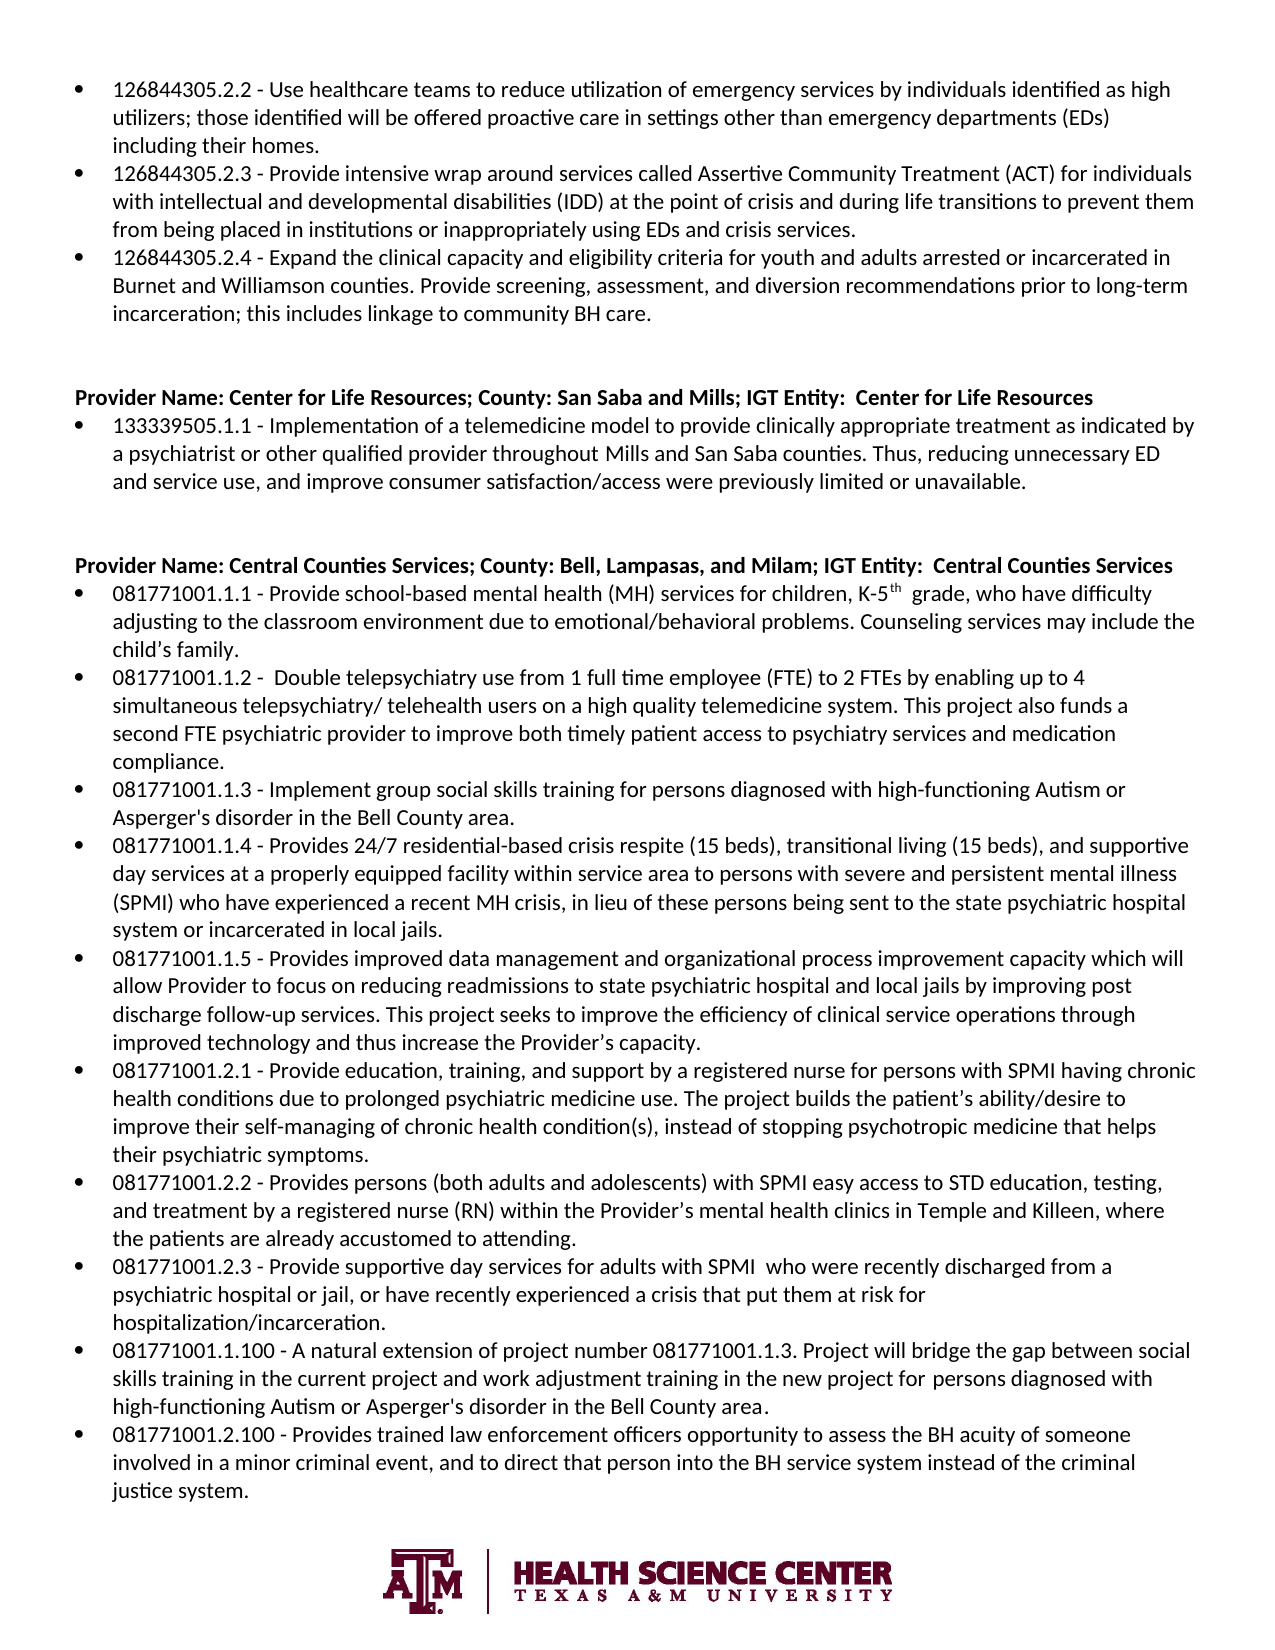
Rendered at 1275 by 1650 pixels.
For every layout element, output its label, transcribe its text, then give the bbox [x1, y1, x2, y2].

list 081771001.1.1 - Provide school-based mental health (MH) services for children, K-5th grade, who have difficulty adjusting to the classroom environment due to emotional/behavioral problems. Counseling services may include the child’s family. [75, 579, 1200, 663]
list 081771001.1.100 - A natural extension of project number 081771001.1.3. Project will bridge the gap between social skills training in the current project and work adjustment training in the new project for persons diagnosed with high-functioning Autism or Asperger's disorder in the Bell County area. [75, 1336, 1200, 1420]
text Provider Name: Central Counties Services; County: Bell, Lampasas, and Milam; IGT Entity: Central Counties Services [75, 551, 1200, 579]
list 081771001.2.2 - Provides persons (both adults and adolescents) with SPMI easy access to STD education, testing, and treatment by a registered nurse (RN) within the Provider’s mental health clinics in Temple and Killeen, where the patients are already accustomed to attending. [75, 1168, 1200, 1252]
list 126844305.2.4 - Expand the clinical capacity and eligibility criteria for youth and adults arrested or incarcerated in Burnet and Williamson counties. Provide screening, assessment, and diversion recommendations prior to long-term incarceration; this includes linkage to community BH care. [75, 243, 1200, 327]
list 081771001.2.100 - Provides trained law enforcement officers opportunity to assess the BH acuity of someone involved in a minor criminal event, and to direct that person into the BH service system instead of the criminal justice system. [75, 1420, 1200, 1504]
list 081771001.1.3 - Implement group social skills training for persons diagnosed with high-functioning Autism or Asperger's disorder in the Bell County area. [75, 776, 1200, 832]
list 081771001.1.2 - Double telepsychiatry use from 1 full time employee (FTE) to 2 FTEs by enabling up to 4 simultaneous telepsychiatry/ telehealth users on a high quality telemedicine system. This project also funds a second FTE psychiatric provider to improve both timely patient access to psychiatry services and medication compliance. [75, 663, 1200, 776]
list 081771001.2.3 - Provide supportive day services for adults with SPMI who were recently discharged from a psychiatric hospital or jail, or have recently experienced a crisis that put them at risk for hospitalization/incarceration. [75, 1252, 1200, 1336]
picture [383, 1549, 892, 1614]
list 126844305.2.3 - Provide intensive wrap around services called Assertive Community Treatment (ACT) for individuals with intellectual and developmental disabilities (IDD) at the point of crisis and during life transitions to prevent them from being placed in institutions or inappropriately using EDs and crisis services. [75, 159, 1200, 243]
text Provider Name: Center for Life Resources; County: San Saba and Mills; IGT Entity: Center for Life Resources [75, 383, 1200, 411]
list 126844305.2.2 - Use healthcare teams to reduce utilization of emergency services by individuals identified as high utilizers; those identified will be offered proactive care in settings other than emergency departments (EDs) including their homes. [75, 75, 1200, 159]
list 081771001.1.4 - Provides 24/7 residential-based crisis respite (15 beds), transitional living (15 beds), and supportive day services at a properly equipped facility within service area to persons with severe and persistent mental illness (SPMI) who have experienced a recent MH crisis, in lieu of these persons being sent to the state psychiatric hospital system or incarcerated in local jails. [75, 832, 1200, 944]
list 081771001.2.1 - Provide education, training, and support by a registered nurse for persons with SPMI having chronic health conditions due to prolonged psychiatric medicine use. The project builds the patient’s ability/desire to improve their self-managing of chronic health condition(s), instead of stopping psychotropic medicine that helps their psychiatric symptoms. [75, 1056, 1200, 1168]
list 081771001.1.5 - Provides improved data management and organizational process improvement capacity which will allow Provider to focus on reducing readmissions to state psychiatric hospital and local jails by improving post discharge follow-up services. This project seeks to improve the efficiency of clinical service operations through improved technology and thus increase the Provider’s capacity. [75, 944, 1200, 1056]
list 133339505.1.1 - Implementation of a telemedicine model to provide clinically appropriate treatment as indicated by a psychiatrist or other qualified provider throughout Mills and San Saba counties. Thus, reducing unnecessary ED and service use, and improve consumer satisfaction/access were previously limited or unavailable. [75, 411, 1200, 495]
